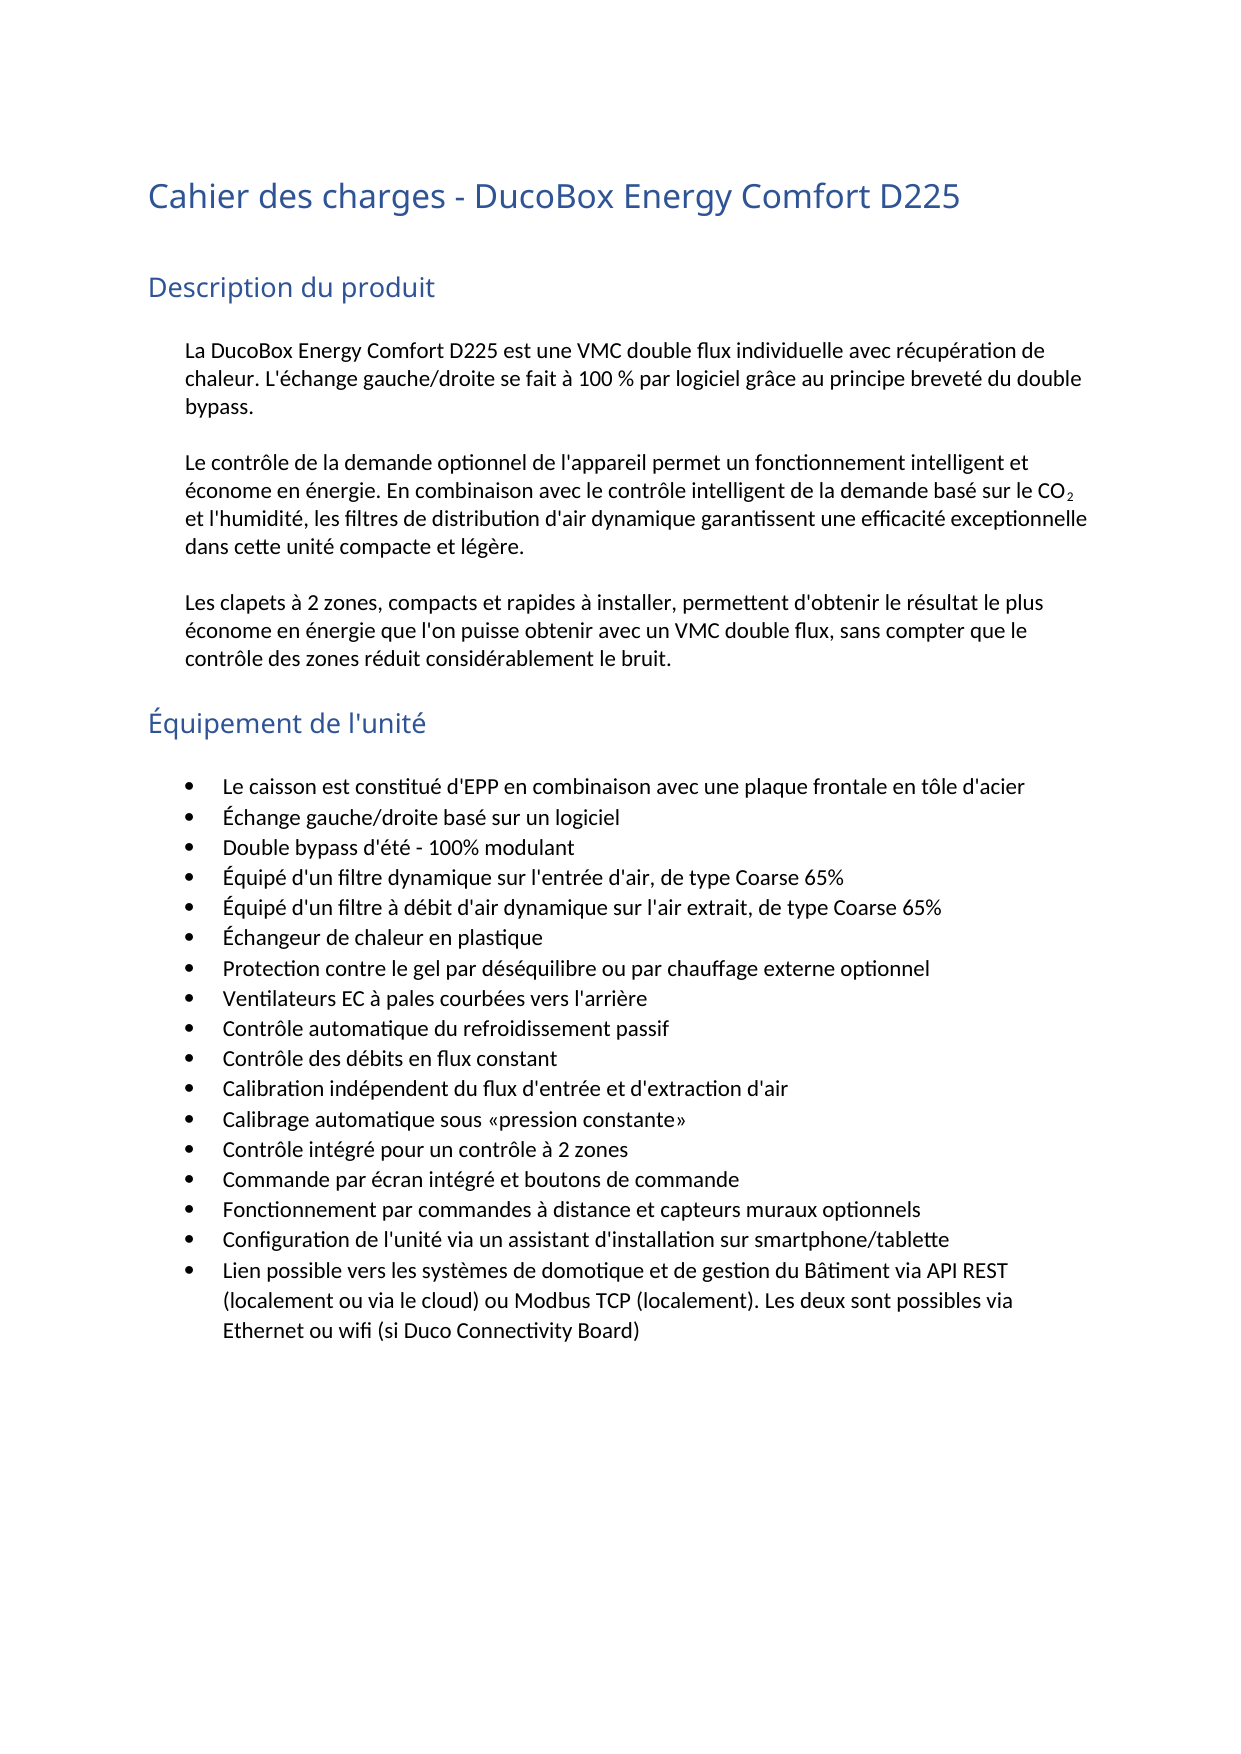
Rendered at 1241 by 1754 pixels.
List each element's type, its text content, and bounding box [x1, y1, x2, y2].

list Contrôle intégré pour un contrôle à 2 zones [185, 1135, 1093, 1163]
list Ventilateurs EC à pales courbées vers l'arrière [185, 984, 1093, 1012]
list Configuration de l'unité via un assistant d'installation sur smartphone/tablette [185, 1226, 1093, 1254]
subtitle Cahier des charges - DucoBox Energy Comfort D225 [148, 173, 1093, 218]
list Échangeur de chaleur en plastique [185, 923, 1093, 952]
text Les clapets à 2 zones, compacts et rapides à installer, permettent d'obtenir le résultat le plus économe en énergie que l'on puisse obtenir avec un VMC double flux, sans compter que le contrôle des zones réduit considérablement le bruit. [185, 588, 1093, 672]
list Fonctionnement par commandes à distance et capteurs muraux optionnels [185, 1195, 1093, 1223]
list Calibrage automatique sous «pression constante» [185, 1105, 1093, 1133]
list Lien possible vers les systèmes de domotique et de gestion du Bâtiment via API REST (localement ou via le cloud) ou Modbus TCP (localement). Les deux sont possibles via Ethernet ou wifi (si Duco Connectivity Board) [185, 1256, 1093, 1344]
subtitle Description du produit [148, 268, 1093, 305]
list Protection contre le gel par déséquilibre ou par chauffage externe optionnel [185, 954, 1093, 982]
list Équipé d'un filtre à débit d'air dynamique sur l'air extrait, de type Coarse 65% [185, 893, 1093, 921]
list Contrôle automatique du refroidissement passif [185, 1014, 1093, 1042]
list Échange gauche/droite basé sur un logiciel [185, 803, 1093, 831]
list Calibration indépendent du flux d'entrée et d'extraction d'air [185, 1074, 1093, 1103]
list Contrôle des débits en flux constant [185, 1044, 1093, 1072]
subtitle Équipement de l'unité [148, 705, 1093, 742]
list Le caisson est constitué d'EPP en combinaison avec une plaque frontale en tôle d'acier [185, 772, 1093, 801]
text Le contrôle de la demande optionnel de l'appareil permet un fonctionnement intelligent et économe en énergie. En combinaison avec le contrôle intelligent de la demande basé sur le CO2 et l'humidité, les filtres de distribution d'air dynamique garantissent une efficacité exceptionnelle dans cette unité compacte et légère. [185, 448, 1093, 560]
list Double bypass d'été - 100% modulant [185, 833, 1093, 861]
text La DucoBox Energy Comfort D225 est une VMC double flux individuelle avec récupération de chaleur. L'échange gauche/droite se fait à 100 % par logiciel grâce au principe breveté du double bypass. [185, 336, 1093, 420]
list Équipé d'un filtre dynamique sur l'entrée d'air, de type Coarse 65% [185, 863, 1093, 891]
list Commande par écran intégré et boutons de commande [185, 1165, 1093, 1193]
